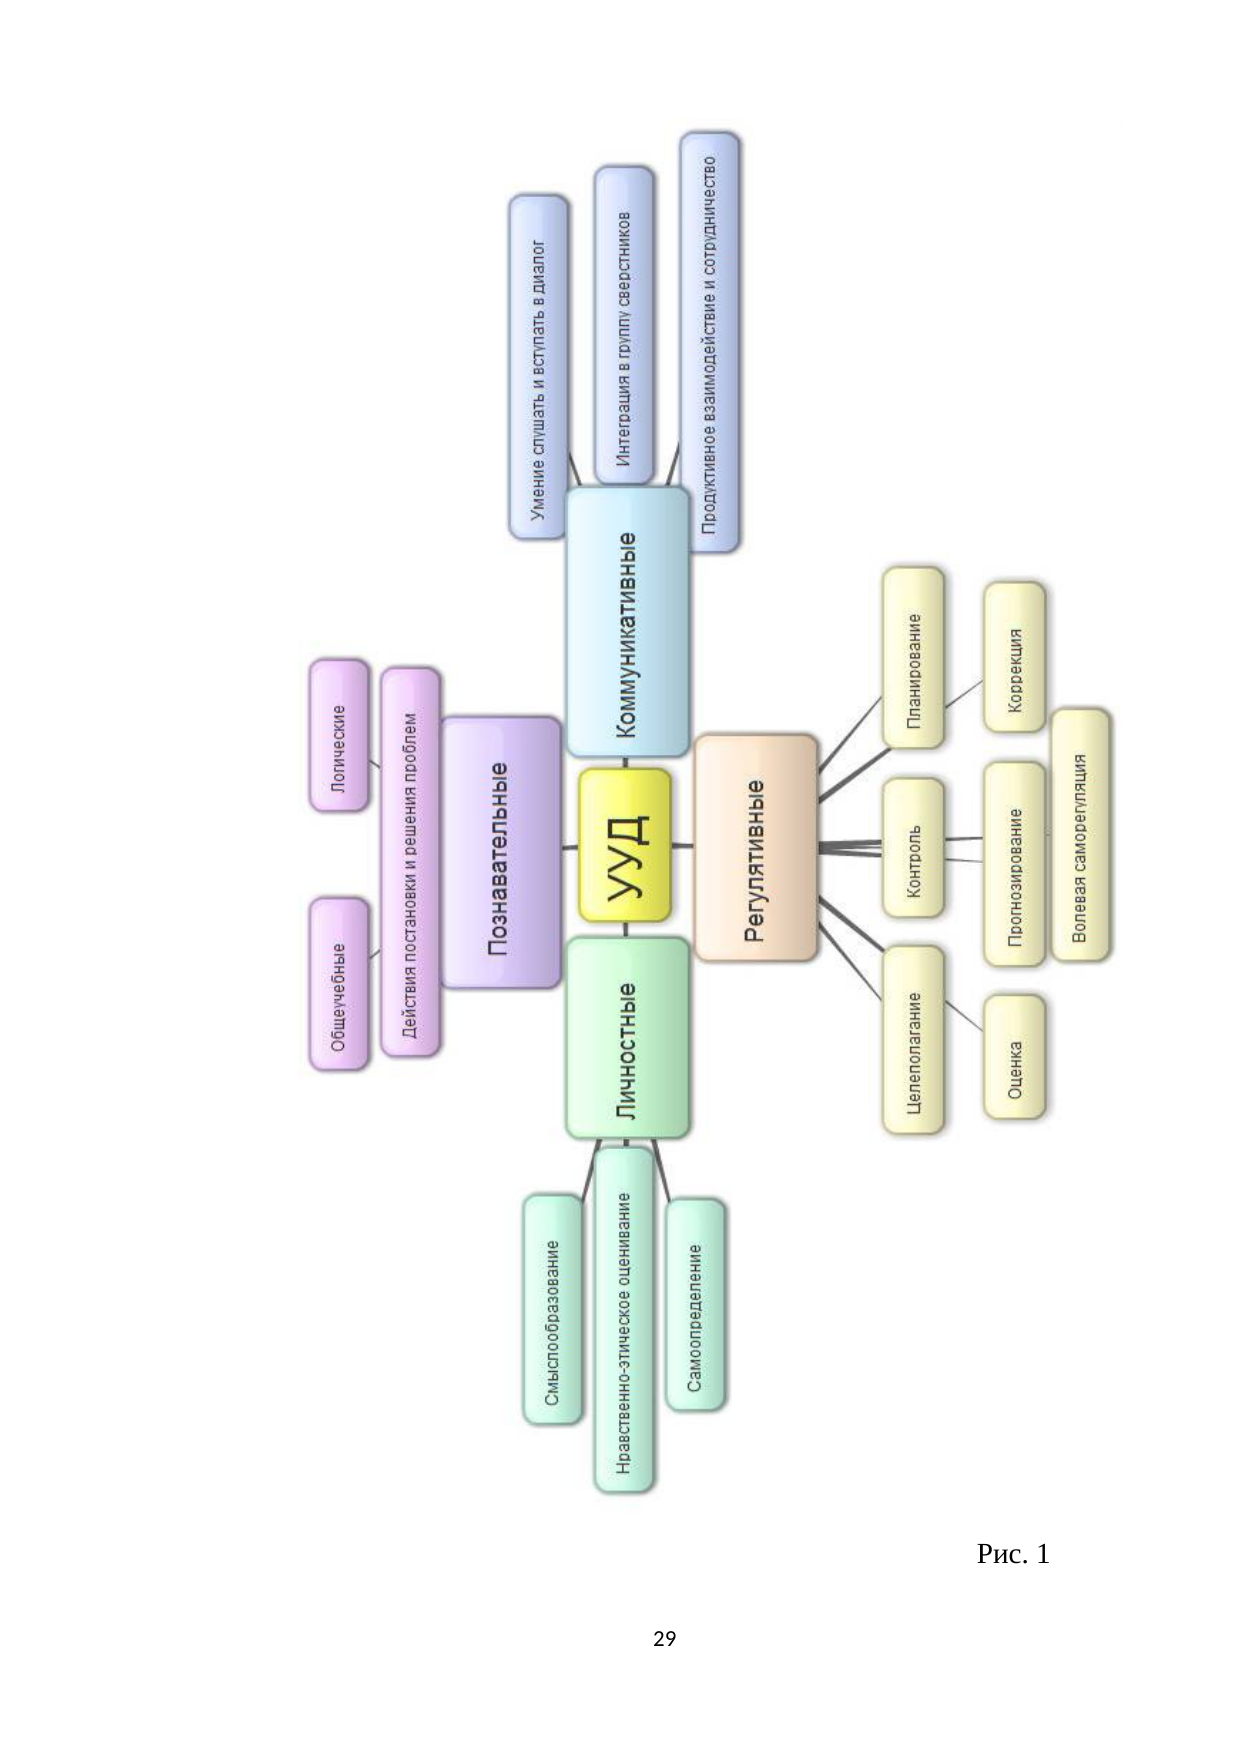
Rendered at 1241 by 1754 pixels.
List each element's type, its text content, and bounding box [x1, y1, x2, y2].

picture [276, 118, 1124, 1514]
text Рис. 1 [177, 1536, 1152, 1570]
